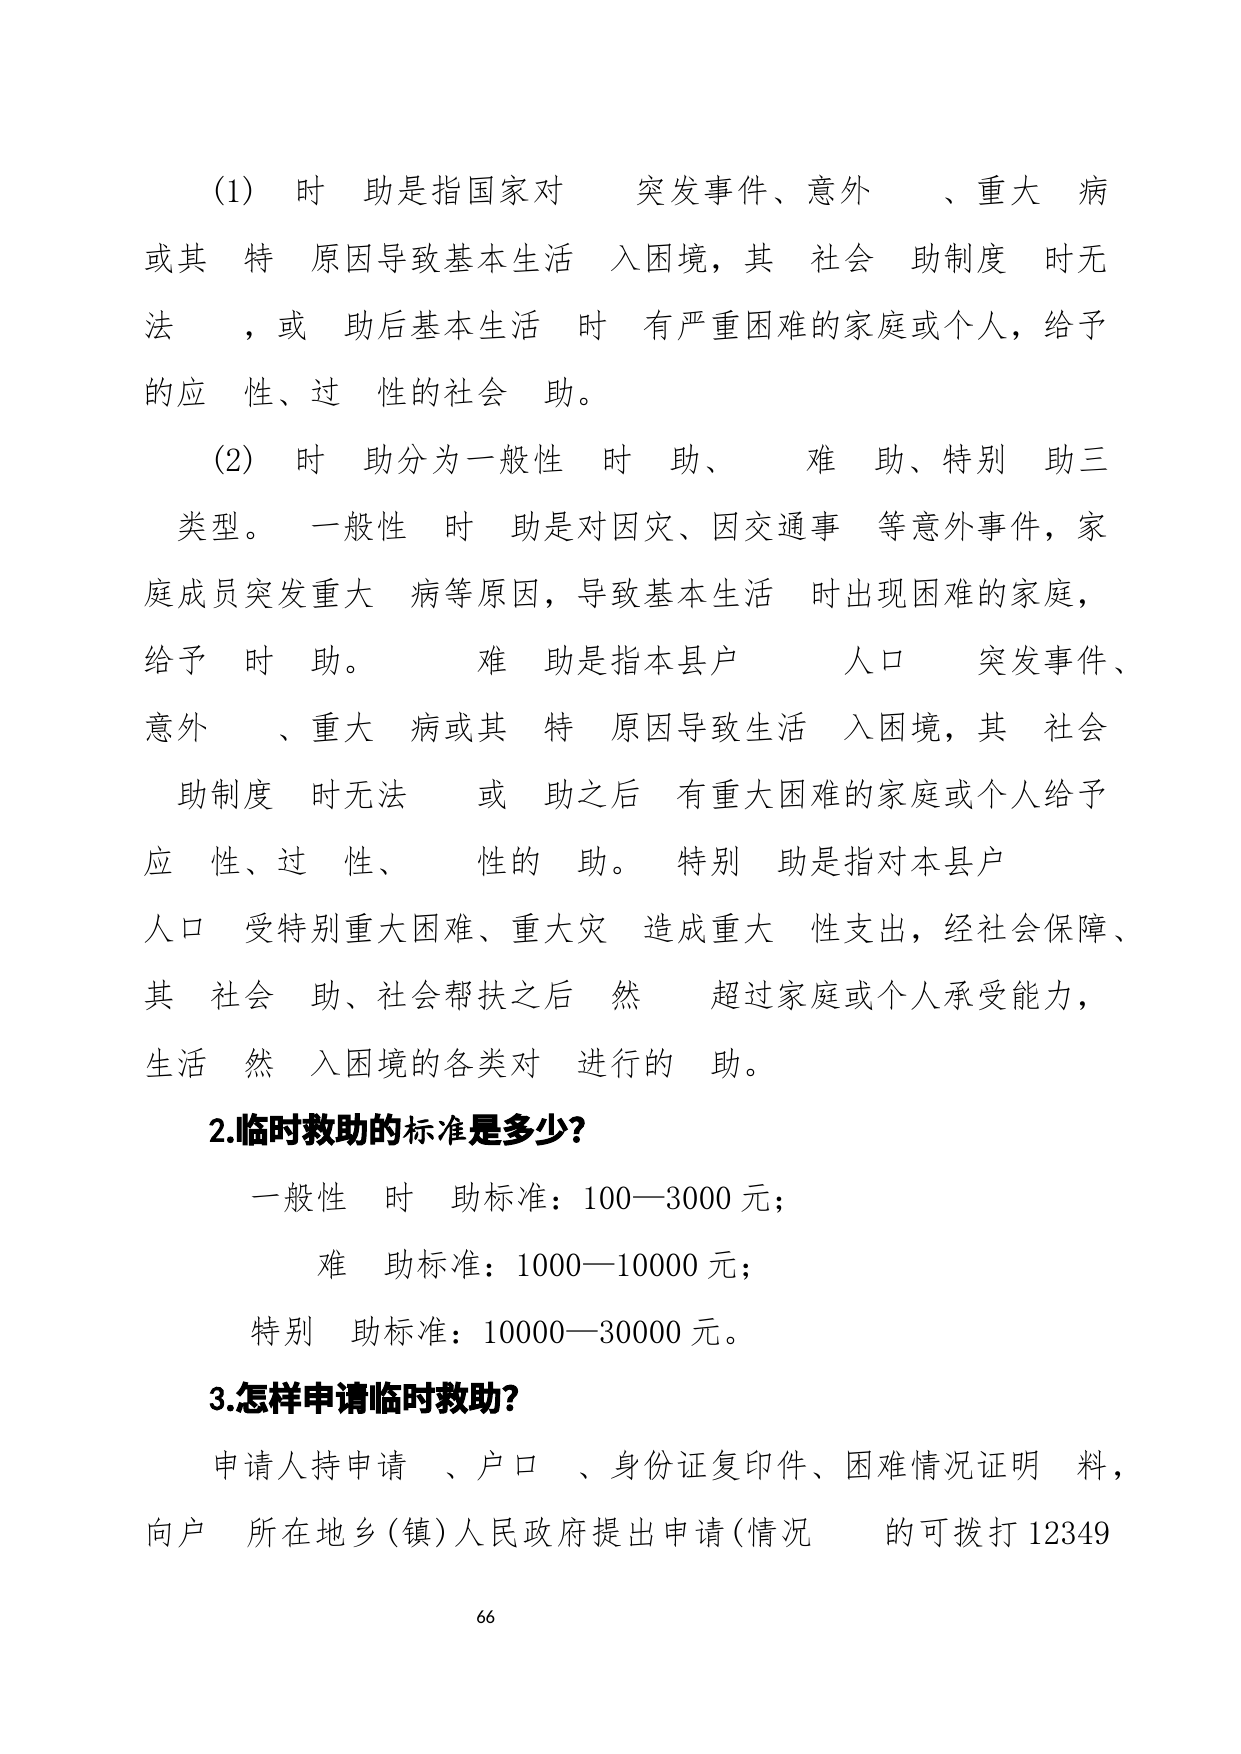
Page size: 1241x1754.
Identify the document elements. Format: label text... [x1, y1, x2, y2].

text 2.临时救助的标准是多少？ [142, 1094, 1110, 1161]
text (1)临时救助是指国家对遭遇突发事件、意外伤害、重大疾病或其他特殊原因导致基本生活陷入困境，其他社会救助制度暂时无法覆盖，或救助后基本生活暂时仍有严重困难的家庭或个人，给予的应急性、过渡性的社会救助。 [142, 155, 1110, 423]
text ②救急难救助标准：1000—10000元； [142, 1228, 1110, 1295]
text ①一般性临时救助标准：100—3000元； [142, 1161, 1110, 1228]
text 3.怎样申请临时救助？ [142, 1362, 1110, 1429]
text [142, 1429, 1110, 1564]
text (2)临时救助分为一般性临时救助、救急难救助、特别救助三种类型。①一般性临时救助是对因灾、因交通事故等意外事件，家庭成员突发重大疾病等原因，导致基本生活暂时出现困难的家庭，给予临时救助。②救急难救助是指本县户籍常住人口遭遇突发事件、意外伤害、重大疾病或其他特殊原因导致生活陷入困境，其他社会救助制度暂时无法覆盖或救助之后仍有重大困难的家庭或个人给予应急性、过渡性、紧迫性的救助。③特别救助是指对本县户籍常住人口遭受特别重大困难、重大灾害造成重大刚性支出，经社会保障、其他社会救助、社会帮扶之后仍然远远超过家庭或个人承受能力，生活仍然陷入困境的各类对象进行的救助。 [142, 423, 1110, 1094]
text ③特别救助标准：10000—30000元。 [142, 1295, 1110, 1362]
